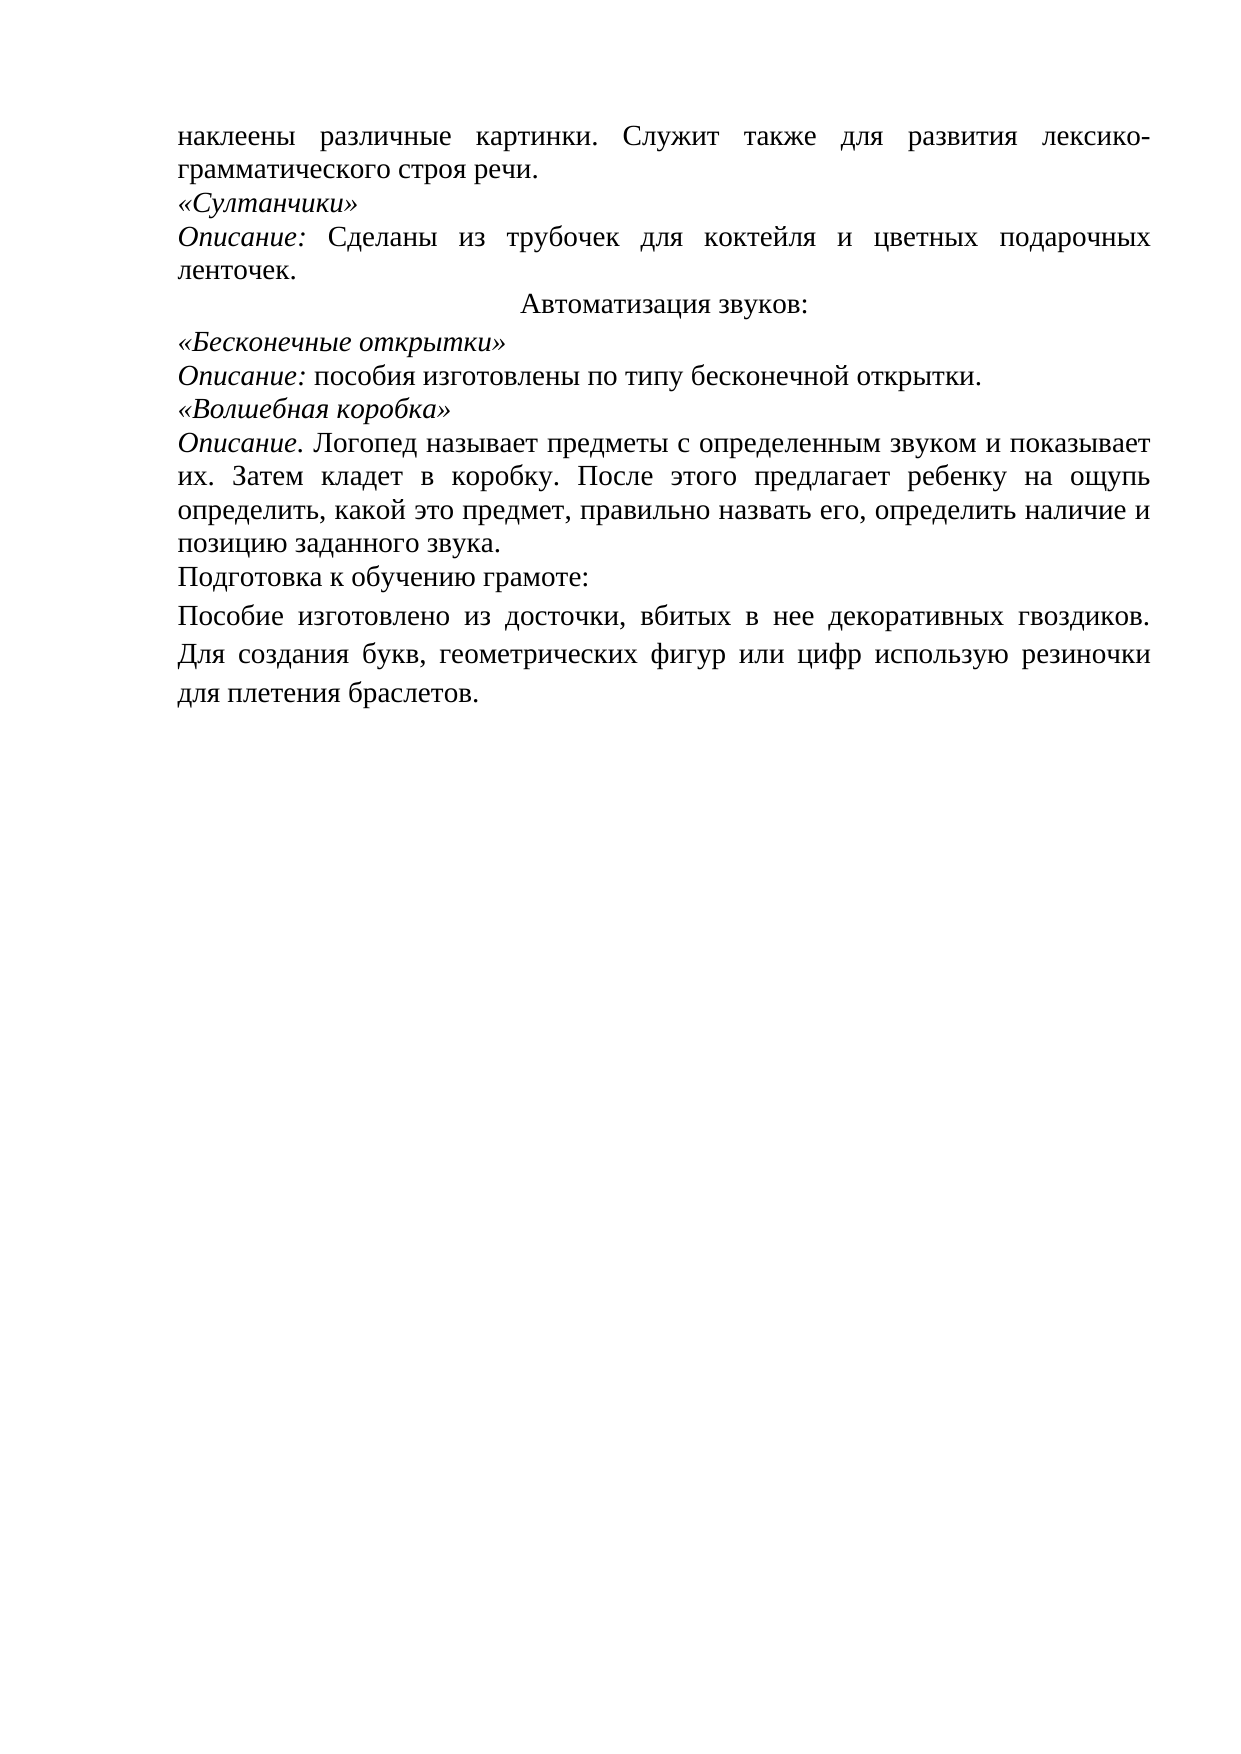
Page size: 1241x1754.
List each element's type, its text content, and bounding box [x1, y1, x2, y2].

text «Бесконечные открытки» [177, 324, 1152, 358]
text Подготовка к обучению грамоте: [177, 559, 1152, 593]
text Описание: пособия изготовлены по типу бесконечной открытки. [177, 358, 1152, 391]
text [177, 118, 1152, 185]
text Описание: Сделаны из трубочек для коктейля и цветных подарочных ленточек. [177, 219, 1152, 286]
text Пособие изготовлено из досточки, вбитых в нее декоративных гвоздиков. Для создания букв, геометрических фигур или цифр использую резиночки для плетения браслетов. [177, 598, 1152, 708]
text «Волшебная коробка» [177, 391, 1152, 425]
text Описание. Логопед называет предметы с определенным звуком и показывает их. Затем кладет в коробку. После этого предлагает ребенку на ощупь определить, какой это предмет, правильно назвать его, определить наличие и позицию заданного звука. [177, 425, 1152, 559]
text «Султанчики» [177, 185, 1152, 219]
text Автоматизация звуков: [177, 286, 1152, 319]
